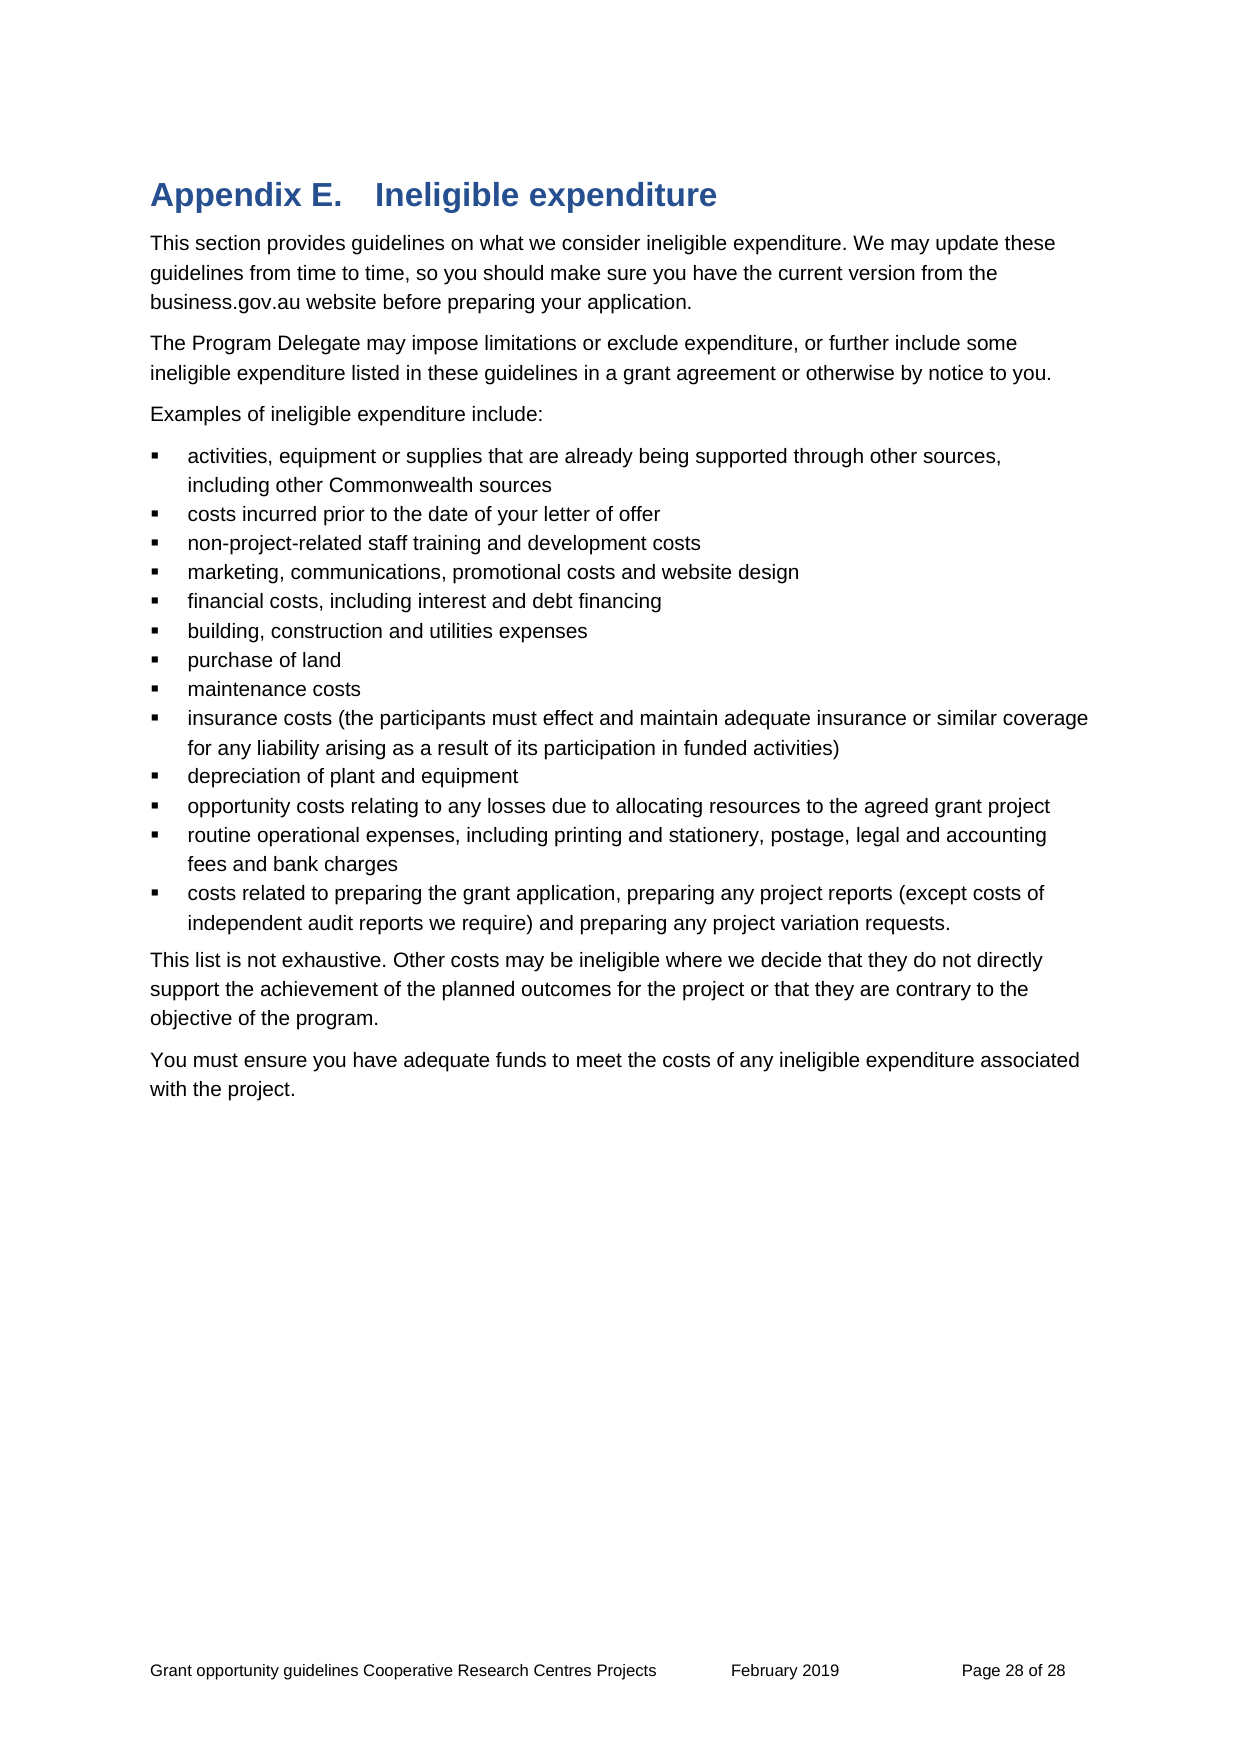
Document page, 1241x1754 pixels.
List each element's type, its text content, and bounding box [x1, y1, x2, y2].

text Examples of ineligible expenditure include: [150, 397, 1090, 426]
list purchase of land [150, 643, 1090, 672]
text You must ensure you have adequate funds to meet the costs of any ineligible expenditure associated with the project. [150, 1043, 1090, 1101]
list depreciation of plant and equipment [150, 759, 1090, 788]
list activities, equipment or supplies that are already being supported through other sources, including other Commonwealth sources [150, 438, 1090, 497]
list maintenance costs [150, 672, 1090, 701]
list opportunity costs relating to any losses due to allocating resources to the agreed grant project [150, 788, 1090, 818]
list insurance costs (the participants must effect and maintain adequate insurance or similar coverage for any liability arising as a result of its participation in funded activities) [150, 701, 1090, 759]
list non-project-related staff training and development costs [150, 526, 1090, 555]
list marketing, communications, promotional costs and website design [150, 555, 1090, 584]
list costs related to preparing the grant application, preparing any project reports (except costs of independent audit reports we require) and preparing any project variation requests. [150, 876, 1090, 934]
list financial costs, including interest and debt financing [150, 584, 1090, 613]
text The Program Delegate may impose limitations or exclude expenditure, or further include some ineligible expenditure listed in these guidelines in a grant agreement or otherwise by notice to you. [150, 326, 1090, 384]
list costs incurred prior to the date of your letter of offer [150, 497, 1090, 526]
list building, construction and utilities expenses [150, 613, 1090, 643]
text This section provides guidelines on what we consider ineligible expenditure. We may update these guidelines from time to time, so you should make sure you have the current version from the business.gov.au website before preparing your application. [150, 226, 1090, 313]
list routine operational expenses, including printing and stationery, postage, legal and accounting fees and bank charges [150, 818, 1090, 876]
subtitle Ineligible expenditure [150, 175, 1090, 213]
text This list is not exhaustive. Other costs may be ineligible where we decide that they do not directly support the achievement of the planned outcomes for the project or that they are contrary to the objective of the program. [150, 943, 1090, 1030]
